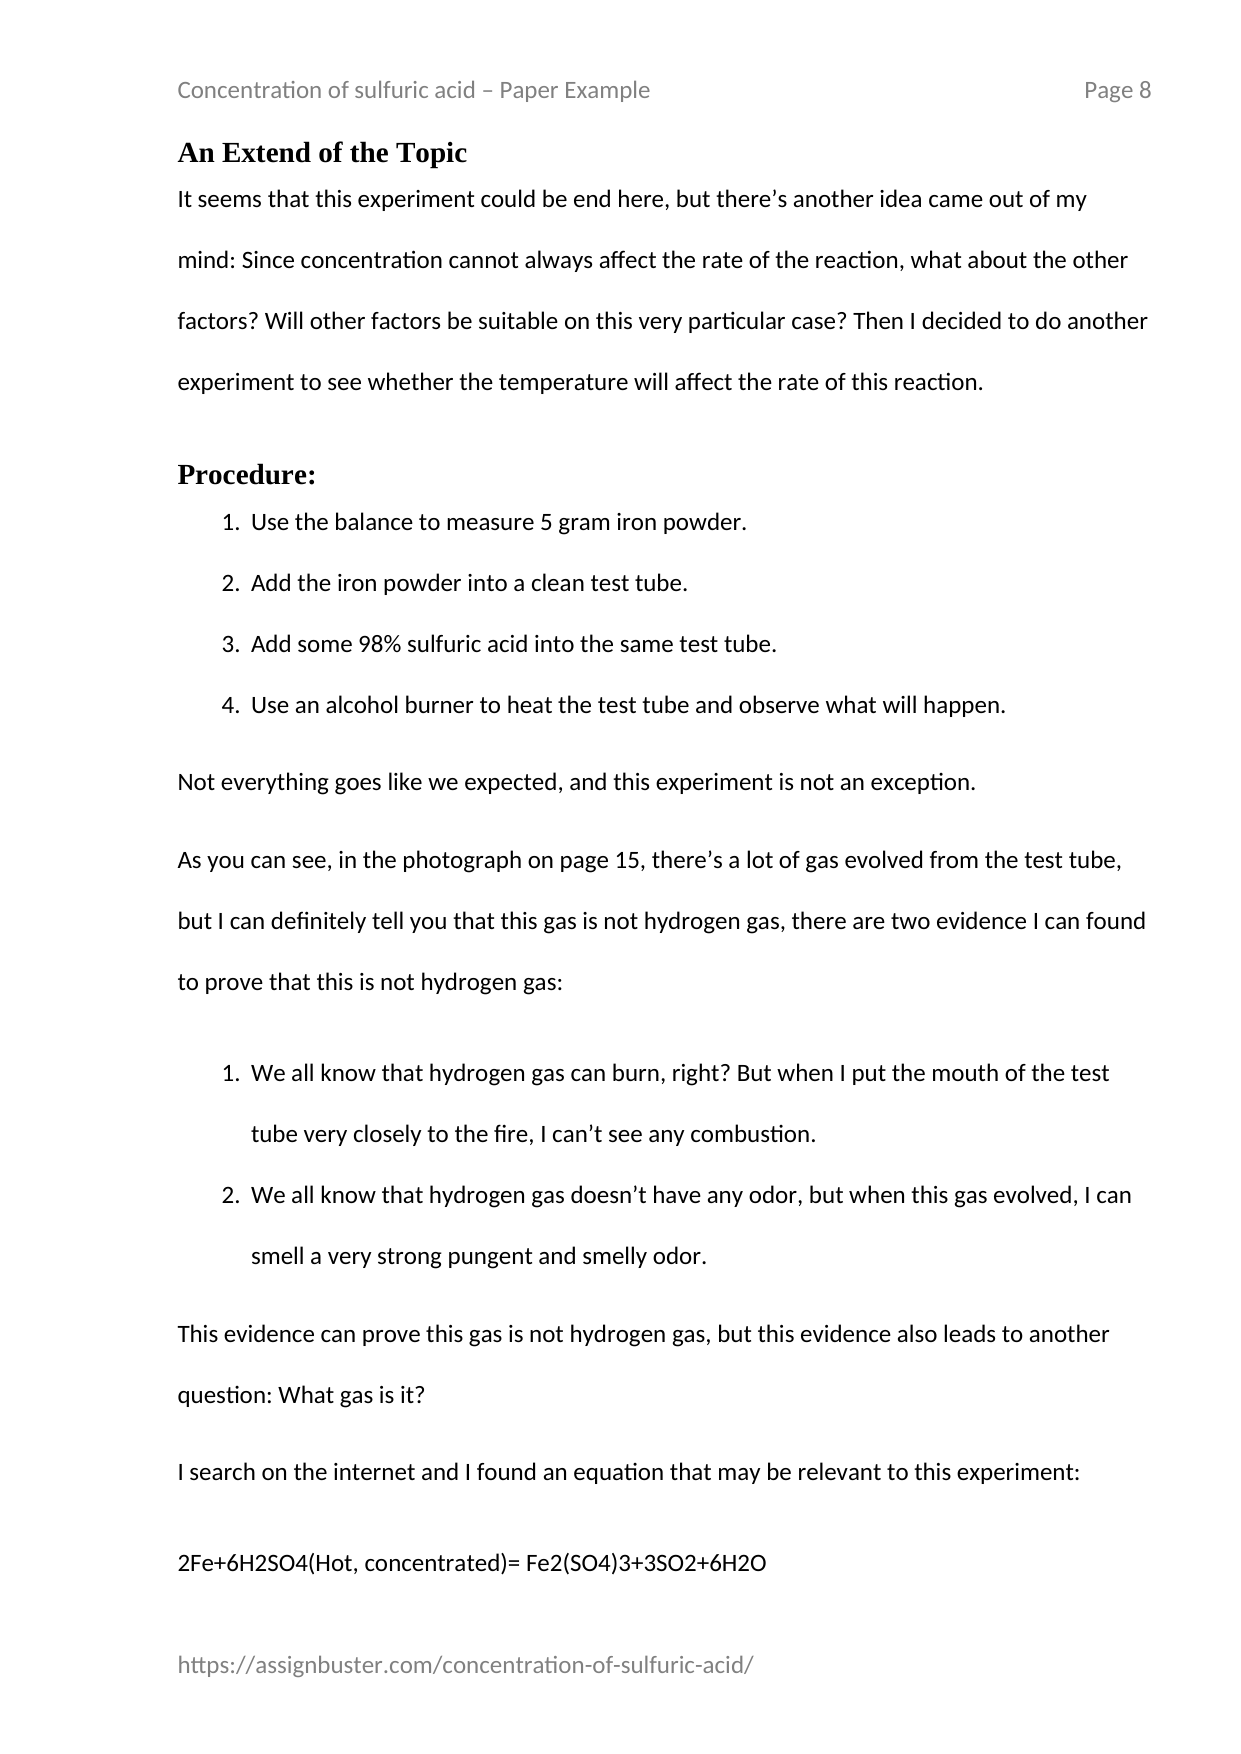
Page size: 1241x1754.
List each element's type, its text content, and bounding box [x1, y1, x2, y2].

list We all know that hydrogen gas can burn, right? But when I put the mouth of the test tube very closely to the fire, I can’t see any combustion. [221, 1057, 1152, 1148]
text As you can see, in the photograph on page 15, there’s a lot of gas evolved from the test tube, but I can definitely tell you that this gas is not hydrogen gas, there are two evidence I can found to prove that this is not hydrogen gas: [177, 844, 1152, 997]
list Add the iron powder into a clean test tube. [221, 567, 1152, 597]
text This evidence can prove this gas is not hydrogen gas, but this evidence also leads to another question: What gas is it? [177, 1318, 1152, 1409]
subtitle Procedure: [177, 457, 1152, 491]
text 2Fe+6H2SO4(Hot, concentrated)= Fe2(SO4)3+3SO2+6H2O [177, 1547, 1152, 1577]
subtitle An Extend of the Topic [177, 135, 1152, 168]
list Add some 98% sulfuric acid into the same test tube. [221, 628, 1152, 658]
list We all know that hydrogen gas doesn’t have any odor, but when this gas evolved, I can smell a very strong pungent and smelly odor. [221, 1179, 1152, 1271]
list Use an alcohol burner to heat the test tube and observe what will happen. [221, 689, 1152, 719]
text It seems that this experiment could be end here, but there’s another idea came out of my mind: Since concentration cannot always affect the rate of the reaction, what about the other factors? Will other factors be suitable on this very particular case? Then I decided to do another experiment to see whether the temperature will affect the rate of this reaction. [177, 183, 1152, 397]
list Use the balance to measure 5 gram iron powder. [221, 506, 1152, 536]
text I search on the internet and I found an equation that may be relevant to this experiment: [177, 1456, 1152, 1487]
text Not everything goes like we expected, and this experiment is not an exception. [177, 767, 1152, 797]
